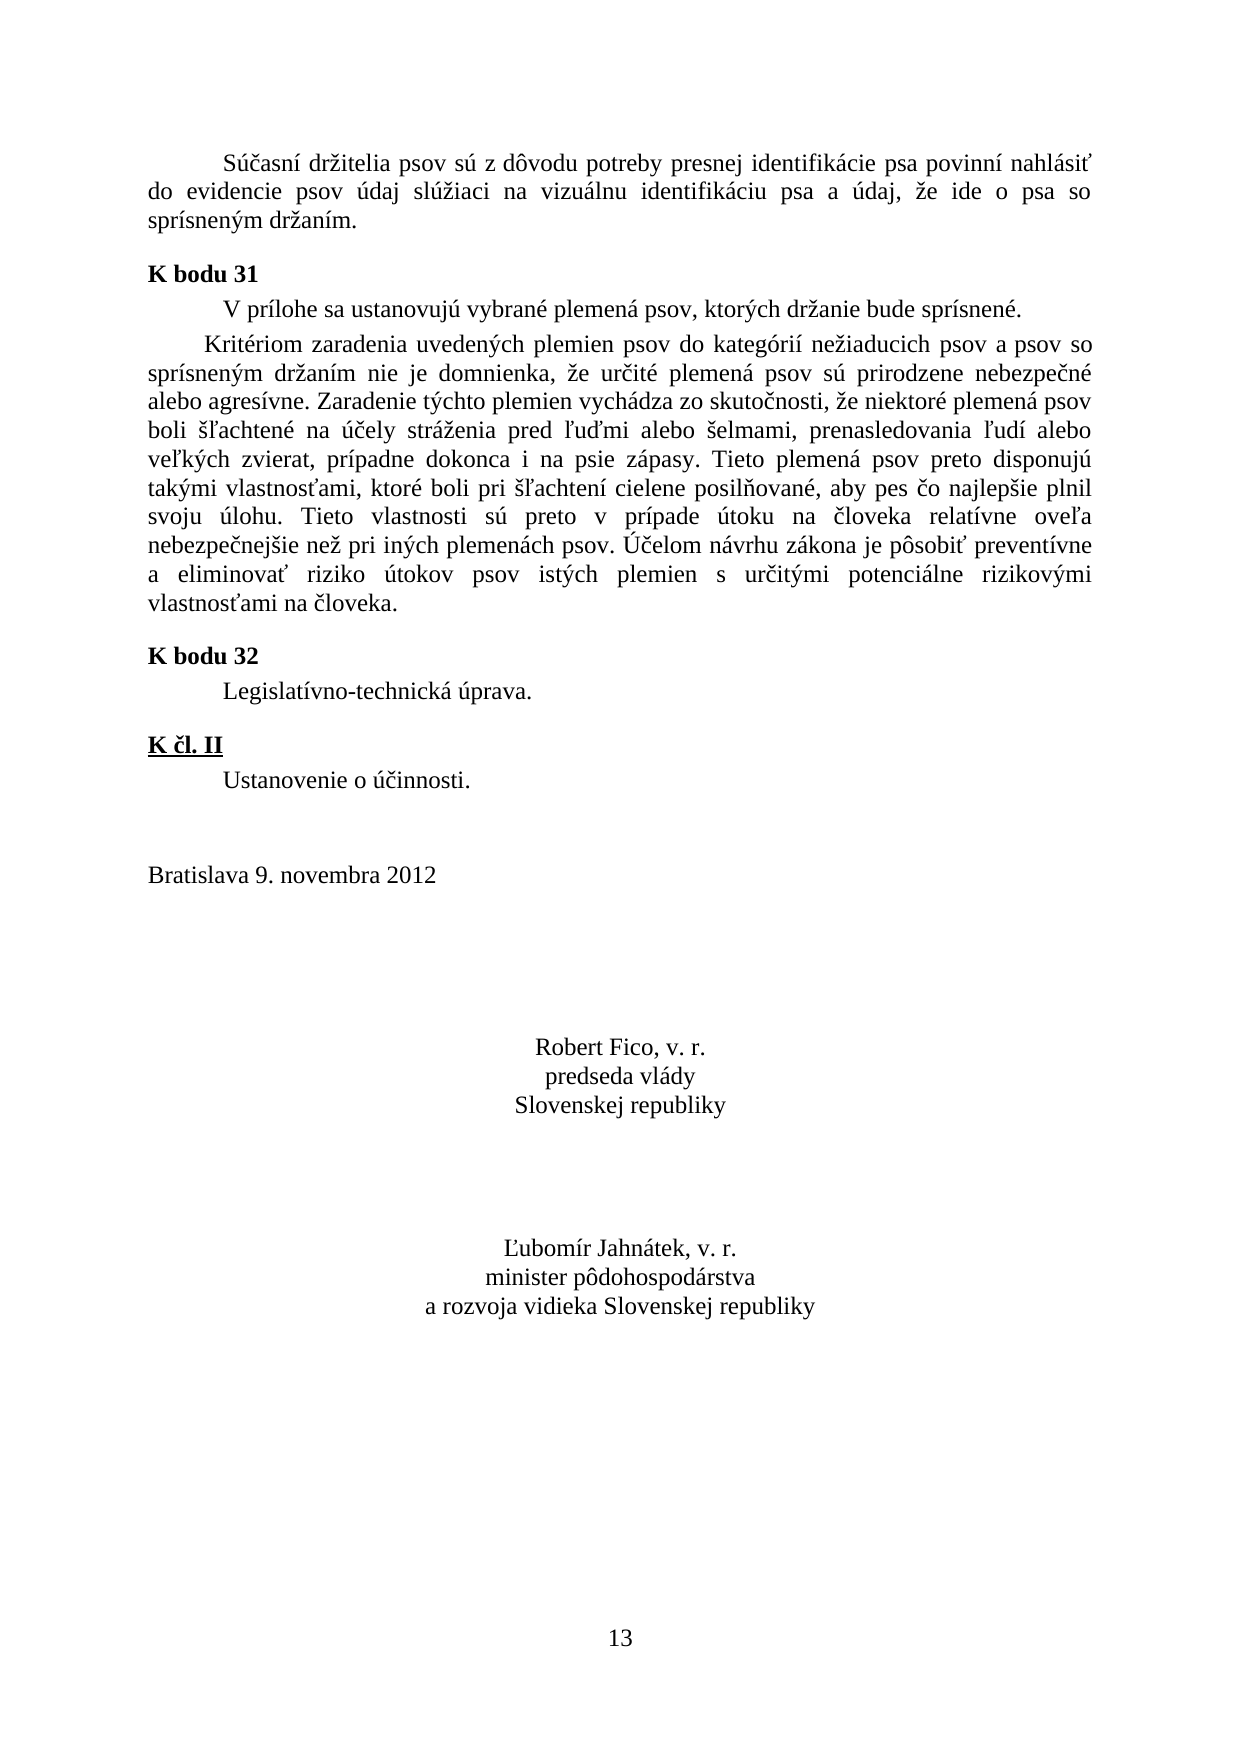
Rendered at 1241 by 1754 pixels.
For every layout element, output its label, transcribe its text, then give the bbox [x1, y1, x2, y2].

text K bodu 31 [148, 259, 1093, 288]
text Súčasní držitelia psov sú z dôvodu potreby presnej identifikácie psa povinní nahlásiť do evidencie psov údaj slúžiaci na vizuálnu identifikáciu psa a údaj, že ide o psa so sprísneným držaním. [148, 148, 1093, 234]
text Ustanovenie o účinnosti. [148, 765, 1093, 794]
text Kritériom zaradenia uvedených plemien psov do kategórií nežiaducich psov a psov so sprísneným držaním nie je domnienka, že určité plemená psov sú prirodzene nebezpečné alebo agresívne. Zaradenie týchto plemien vychádza zo skutočnosti, že niektoré plemená psov boli šľachtené na účely stráženia pred ľuďmi alebo šelmami, prenasledovania ľudí alebo veľkých zvierat, prípadne dokonca i na psie zápasy. Tieto plemená psov preto disponujú takými vlastnosťami, ktoré boli pri šľachtení cielene posilňované, aby pes čo najlepšie plnil svoju úlohu. Tieto vlastnosti sú preto v prípade útoku na človeka relatívne oveľa nebezpečnejšie než pri iných plemenách psov. Účelom návrhu zákona je pôsobiť preventívne a eliminovať riziko útokov psov istých plemien s určitými potenciálne rizikovými vlastnosťami na človeka. [148, 329, 1093, 616]
text Bratislava 9. novembra 2012 [148, 860, 1093, 888]
text V prílohe sa ustanovujú vybrané plemená psov, ktorých držanie bude sprísnené. [148, 294, 1093, 323]
text Robert Fico, v. r. [148, 1032, 1093, 1061]
text Ľubomír Jahnátek, v. r. [148, 1233, 1093, 1262]
text Legislatívno-technická úprava. [148, 676, 1093, 705]
text K čl. II [148, 730, 1093, 759]
text predseda vlády [148, 1061, 1093, 1090]
text K bodu 32 [148, 641, 1093, 670]
text a rozvoja vidieka Slovenskej republiky [148, 1291, 1093, 1320]
text Slovenskej republiky [148, 1090, 1093, 1118]
text minister pôdohospodárstva [148, 1262, 1093, 1291]
